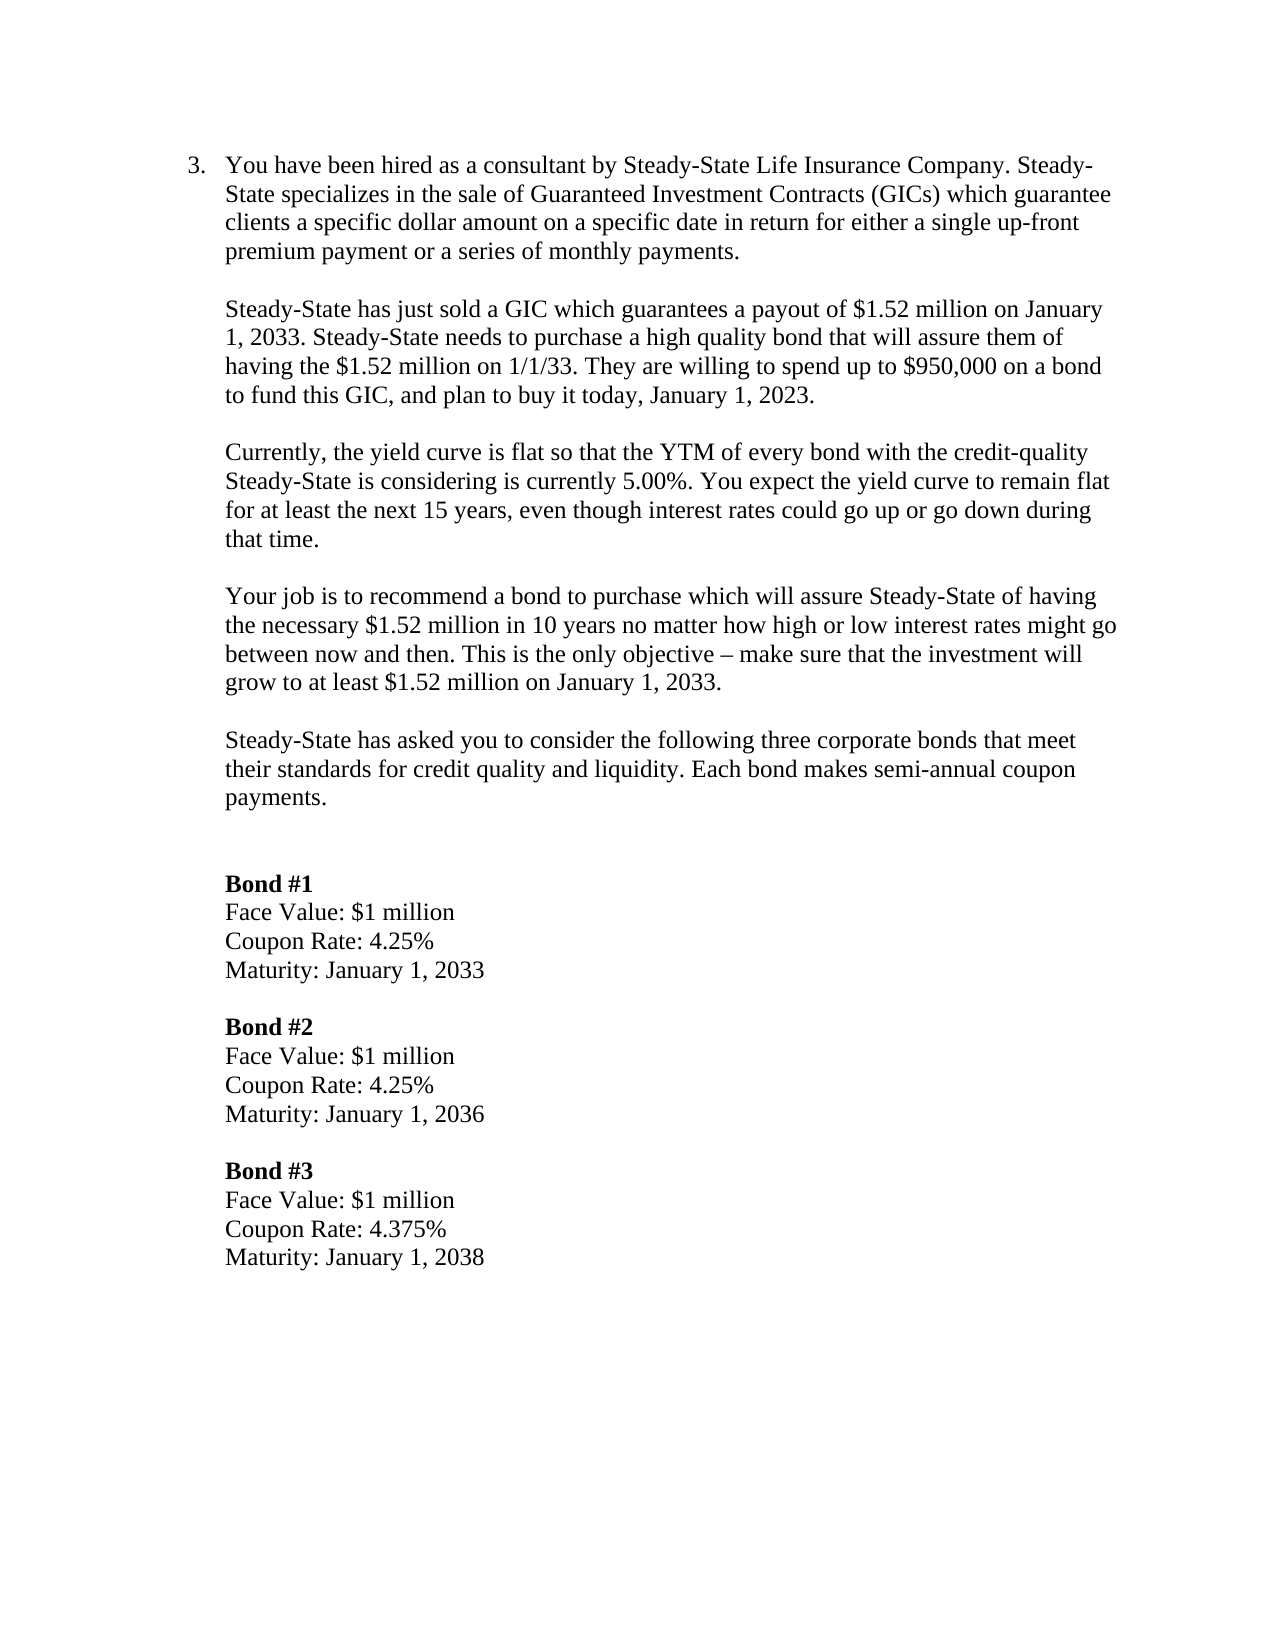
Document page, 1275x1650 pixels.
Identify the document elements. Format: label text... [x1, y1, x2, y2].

text Maturity: January 1, 2036 [150, 1099, 1125, 1127]
text Steady-State has just sold a GIC which guarantees a payout of $1.52 million on January 1, 2033. Steady-State needs to purchase a high quality bond that will assure them of having the $1.52 million on 1/1/33. They are willing to spend up to $950,000 on a bond to fund this GIC, and plan to buy it today, January 1, 2023. [225, 294, 1125, 409]
text Currently, the yield curve is flat so that the YTM of every bond with the credit-quality Steady-State is considering is currently 5.00%. You expect the yield curve to remain flat for at least the next 15 years, even though interest rates could go up or go down during that time. [225, 437, 1125, 552]
text Your job is to recommend a bond to purchase which will assure Steady-State of having the necessary $1.52 million in 10 years no matter how high or low interest rates might go between now and then. This is the only objective – make sure that the investment will grow to at least $1.52 million on January 1, 2033. [225, 581, 1125, 696]
text Maturity: January 1, 2038 [150, 1242, 1125, 1271]
text Face Value: $1 million [150, 1041, 1125, 1070]
text Bond #3 [150, 1156, 1125, 1185]
text Bond #1 [150, 869, 1125, 897]
text Face Value: $1 million [150, 1185, 1125, 1214]
text Bond #2 [150, 1012, 1125, 1041]
text Coupon Rate: 4.25% [150, 926, 1125, 955]
text Face Value: $1 million [150, 897, 1125, 926]
text Maturity: January 1, 2033 [150, 955, 1125, 984]
text Coupon Rate: 4.375% [150, 1214, 1125, 1242]
text Coupon Rate: 4.25% [150, 1070, 1125, 1099]
list You have been hired as a consultant by Steady-State Life Insurance Company. Steady-State specializes in the sale of Guaranteed Investment Contracts (GICs) which guarantee clients a specific dollar amount on a specific date in return for either a single up-front premium payment or a series of monthly payments. [187, 150, 1125, 265]
text Steady-State has asked you to consider the following three corporate bonds that meet their standards for credit quality and liquidity. Each bond makes semi-annual coupon payments. [225, 725, 1125, 811]
